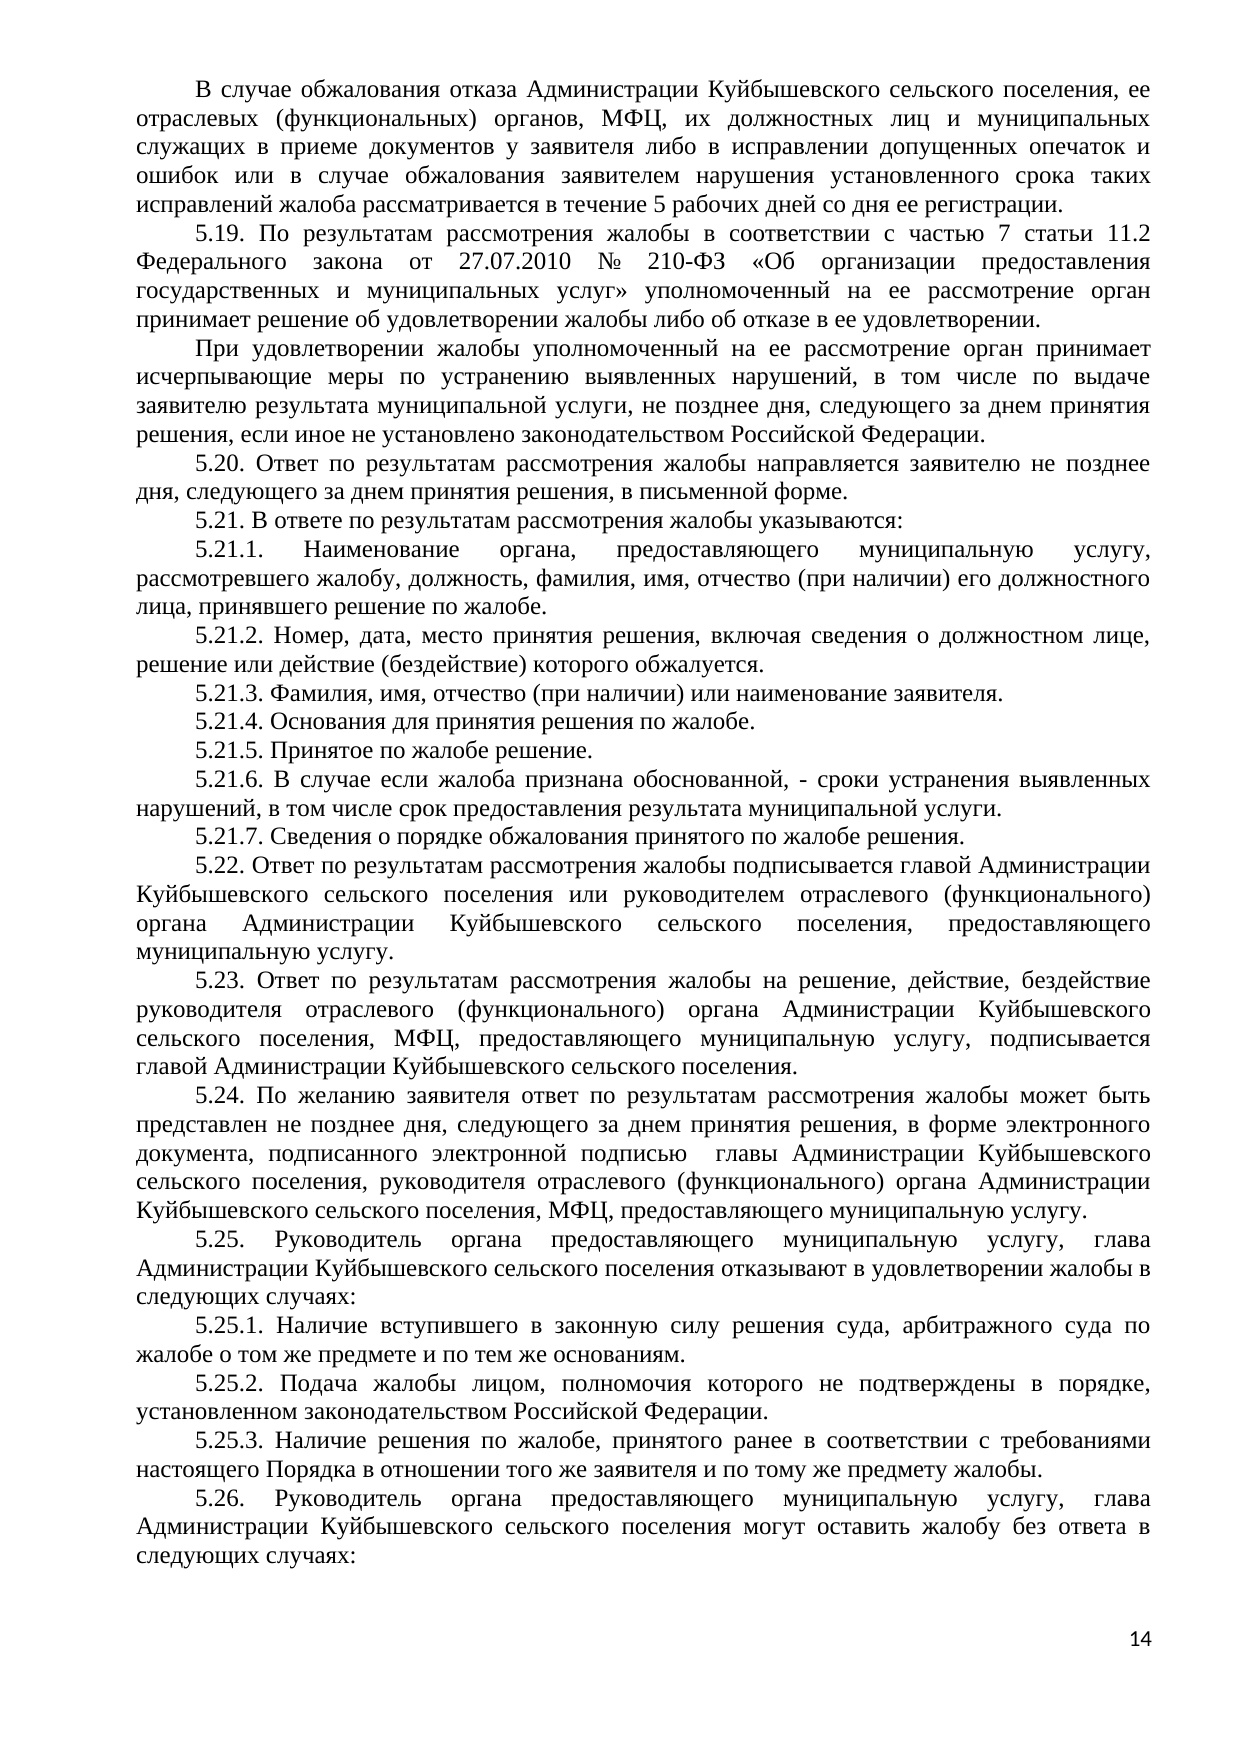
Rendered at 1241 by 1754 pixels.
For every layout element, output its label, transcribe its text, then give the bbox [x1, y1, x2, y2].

text 5.20. Ответ по результатам рассмотрения жалобы направляется заявителю не позднее дня, следующего за днем принятия решения, в письменной форме. [136, 448, 1152, 505]
text 5.21.7. Сведения о порядке обжалования принятого по жалобе решения. [136, 821, 1152, 850]
text 5.21. В ответе по результатам рассмотрения жалобы указываются: [136, 505, 1152, 534]
text 5.21.1. Наименование органа, предоставляющего муниципальную услугу, рассмотревшего жалобу, должность, фамилия, имя, отчество (при наличии) его должностного лица, принявшего решение по жалобе. [136, 534, 1152, 620]
text При удовлетворении жалобы уполномоченный на ее рассмотрение орган принимает исчерпывающие меры по устранению выявленных нарушений, в том числе по выдаче заявителю результата муниципальной услуги, не позднее дня, следующего за днем принятия решения, если иное не установлено законодательством Российской Федерации. [136, 333, 1152, 448]
text 5.26. Руководитель органа предоставляющего муниципальную услугу, глава Администрации Куйбышевского сельского поселения могут оставить жалобу без ответа в следующих случаях: [136, 1483, 1152, 1569]
text В случае обжалования отказа Администрации Куйбышевского сельского поселения, ее отраслевых (функциональных) органов, МФЦ, их должностных лиц и муниципальных служащих в приеме документов у заявителя либо в исправлении допущенных опечаток и ошибок или в случае обжалования заявителем нарушения установленного срока таких исправлений жалоба рассматривается в течение 5 рабочих дней со дня ее регистрации. [136, 74, 1152, 218]
text 5.25. Руководитель органа предоставляющего муниципальную услугу, глава Администрации Куйбышевского сельского поселения отказывают в удовлетворении жалобы в следующих случаях: [136, 1224, 1152, 1310]
text 5.25.2. Подача жалобы лицом, полномочия которого не подтверждены в порядке, установленном законодательством Российской Федерации. [136, 1368, 1152, 1425]
text 5.19. По результатам рассмотрения жалобы в соответствии с частью 7 статьи 11.2 Федерального закона от 27.07.2010 № 210-ФЗ «Об организации предоставления государственных и муниципальных услуг» уполномоченный на ее рассмотрение орган принимает решение об удовлетворении жалобы либо об отказе в ее удовлетворении. [136, 218, 1152, 333]
text 5.21.6. В случае если жалоба признана обоснованной, - сроки устранения выявленных нарушений, в том числе срок предоставления результата муниципальной услуги. [136, 764, 1152, 821]
text 5.21.3. Фамилия, имя, отчество (при наличии) или наименование заявителя. [136, 678, 1152, 706]
text 5.21.5. Принятое по жалобе решение. [136, 735, 1152, 764]
text 5.22. Ответ по результатам рассмотрения жалобы подписывается главой Администрации Куйбышевского сельского поселения или руководителем отраслевого (функционального) органа Администрации Куйбышевского сельского поселения, предоставляющего муниципальную услугу. [136, 850, 1152, 965]
text 5.23. Ответ по результатам рассмотрения жалобы на решение, действие, бездействие руководителя отраслевого (функционального) органа Администрации Куйбышевского сельского поселения, МФЦ, предоставляющего муниципальную услугу, подписывается главой Администрации Куйбышевского сельского поселения. [136, 965, 1152, 1080]
text 5.25.1. Наличие вступившего в законную силу решения суда, арбитражного суда по жалобе о том же предмете и по тем же основаниям. [136, 1310, 1152, 1368]
text 5.24. По желанию заявителя ответ по результатам рассмотрения жалобы может быть представлен не позднее дня, следующего за днем принятия решения, в форме электронного документа, подписанного электронной подписью главы Администрации Куйбышевского сельского поселения, руководителя отраслевого (функционального) органа Администрации Куйбышевского сельского поселения, МФЦ, предоставляющего муниципальную услугу. [136, 1080, 1152, 1224]
text 5.21.4. Основания для принятия решения по жалобе. [136, 706, 1152, 735]
text 5.21.2. Номер, дата, место принятия решения, включая сведения о должностном лице, решение или действие (бездействие) которого обжалуется. [136, 620, 1152, 678]
text 5.25.3. Наличие решения по жалобе, принятого ранее в соответствии с требованиями настоящего Порядка в отношении того же заявителя и по тому же предмету жалобы. [136, 1425, 1152, 1483]
